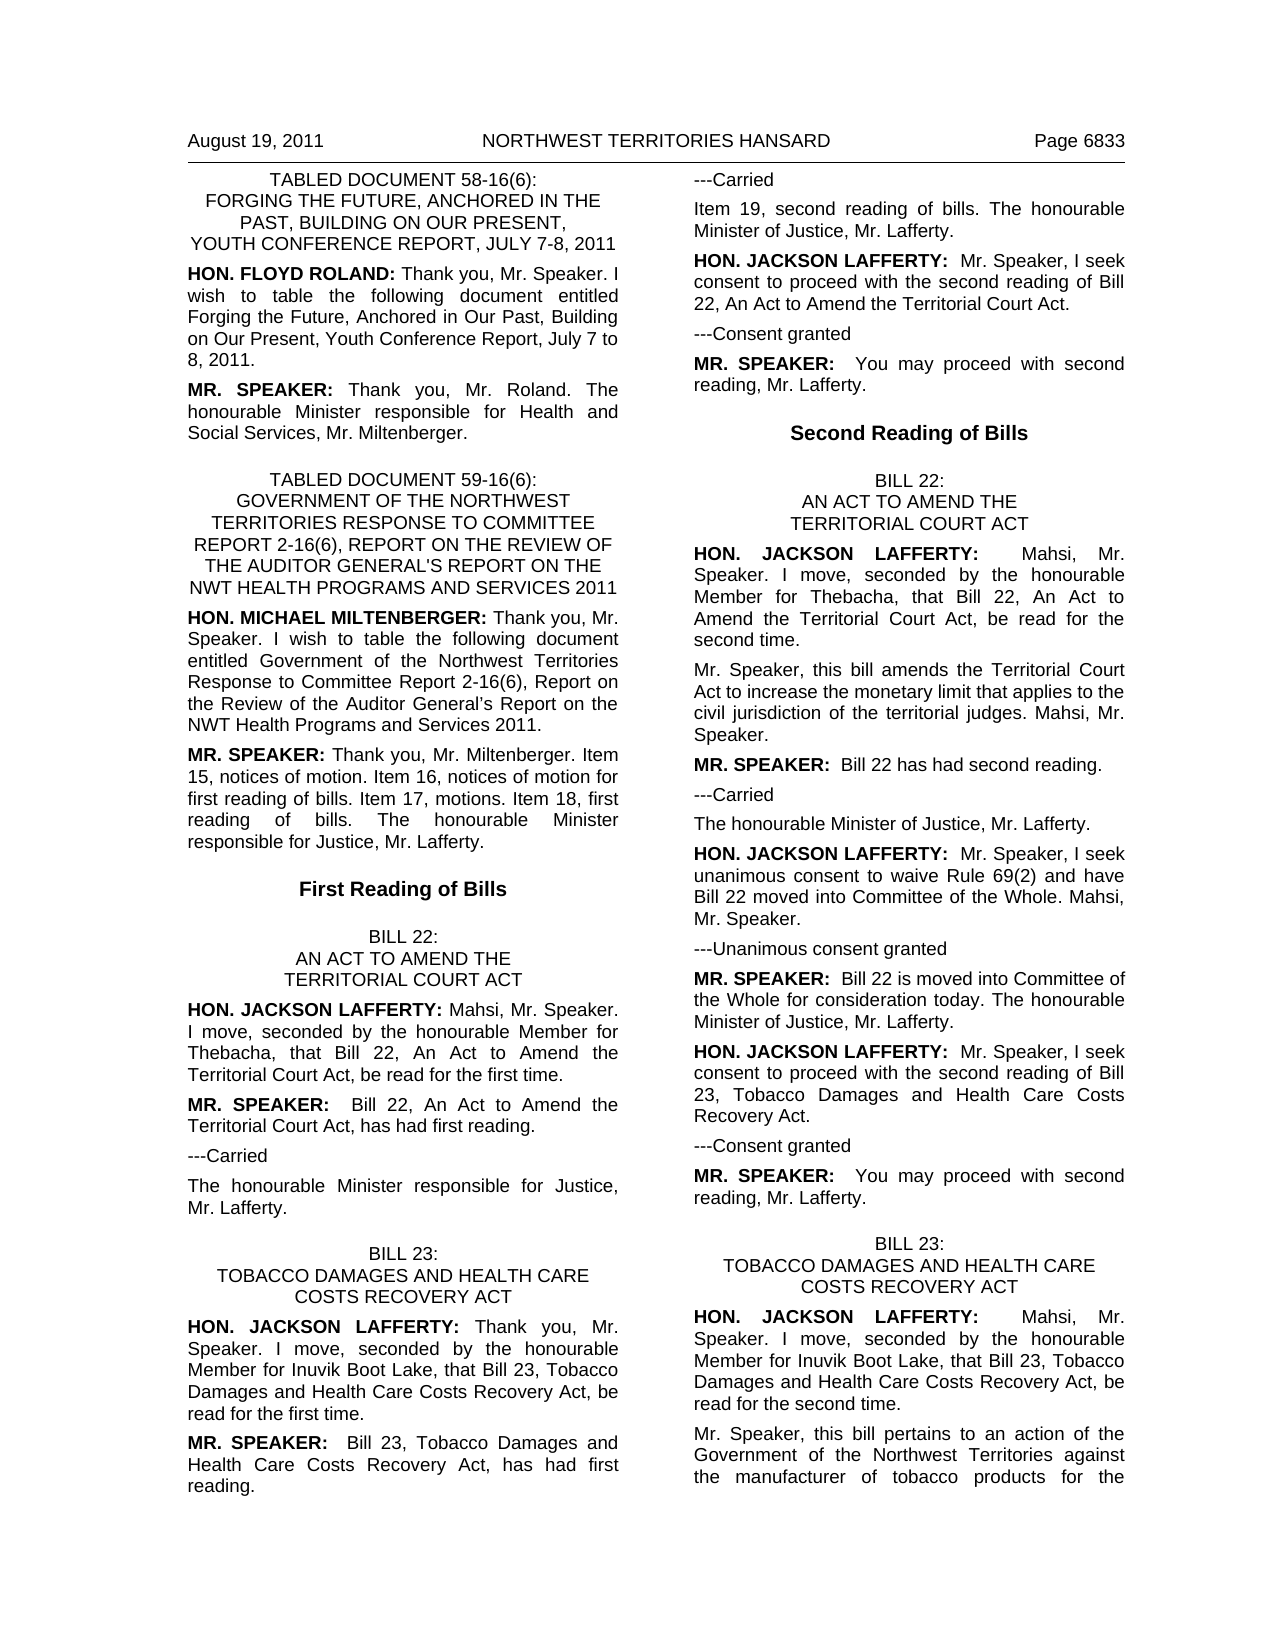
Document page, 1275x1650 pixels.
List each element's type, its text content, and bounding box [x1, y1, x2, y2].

text ---Carried [187, 1145, 619, 1167]
text MR. SPEAKER: You may proceed with second reading, Mr. Lafferty. [694, 1165, 1125, 1208]
text MR. SPEAKER: Thank you, Mr. Miltenberger. Item 15, notices of motion. Item 16, notices of motion for first reading of bills. Item 17, motions. Item 18, first reading of bills. The honourable Minister responsible for Justice, Mr. Lafferty. [187, 744, 619, 852]
subtitle First Reading of Bills [187, 877, 619, 901]
text The honourable Minister of Justice, Mr. Lafferty. [694, 813, 1125, 835]
subtitle TABLED DOCUMENT 58-16(6): FORGING THE FUTURE, ANCHORED IN THE PAST, BUILDING ON OUR PRESENT, YOUTH CONFERENCE REPORT, JULY 7-8, 2011 [187, 168, 619, 254]
subtitle BILL 23: TOBACCO DAMAGES AND HEALTH CARE COSTS RECOVERY ACT [694, 1233, 1125, 1298]
text ---Carried [694, 783, 1125, 805]
text HON. MICHAEL MILTENBERGER: Thank you, Mr. Speaker. I wish to table the following document entitled Government of the Northwest Territories Response to Committee Report 2-16(6), Report on the Review of the Auditor General’s Report on the NWT Health Programs and Services 2011. [187, 606, 619, 736]
text ---Consent granted [694, 323, 1125, 344]
text HON. JACKSON LAFFERTY: Mr. Speaker, I seek consent to proceed with the second reading of Bill 23, Tobacco Damages and Health Care Costs Recovery Act. [694, 1041, 1125, 1127]
subtitle BILL 23: TOBACCO DAMAGES AND HEALTH CARE COSTS RECOVERY ACT [187, 1243, 619, 1308]
text Item 19, second reading of bills. The honourable Minister of Justice, Mr. Lafferty. [694, 198, 1125, 241]
text ---Consent granted [694, 1135, 1125, 1157]
text HON. JACKSON LAFFERTY: Mahsi, Mr. Speaker. I move, seconded by the honourable Member for Inuvik Boot Lake, that Bill 23, Tobacco Damages and Health Care Costs Recovery Act, be read for the second time. [694, 1306, 1125, 1414]
text The honourable Minister responsible for Justice, Mr. Lafferty. [187, 1175, 619, 1218]
text MR. SPEAKER: Bill 23, Tobacco Damages and Health Care Costs Recovery Act, has had first reading. [187, 1432, 619, 1497]
text HON. JACKSON LAFFERTY: Thank you, Mr. Speaker. I move, seconded by the honourable Member for Inuvik Boot Lake, that Bill 23, Tobacco Damages and Health Care Costs Recovery Act, be read for the first time. [187, 1316, 619, 1424]
text Mr. Speaker, this bill amends the Territorial Court Act to increase the monetary limit that applies to the civil jurisdiction of the territorial judges. Mahsi, Mr. Speaker. [694, 659, 1125, 745]
text MR. SPEAKER: You may proceed with second reading, Mr. Lafferty. [694, 353, 1125, 396]
text HON. JACKSON LAFFERTY: Mahsi, Mr. Speaker. I move, seconded by the honourable Member for Thebacha, that Bill 22, An Act to Amend the Territorial Court Act, be read for the second time. [694, 543, 1125, 651]
text HON. JACKSON LAFFERTY: Mr. Speaker, I seek consent to proceed with the second reading of Bill 22, An Act to Amend the Territorial Court Act. [694, 250, 1125, 314]
text MR. SPEAKER: Thank you, Mr. Roland. The honourable Minister responsible for Health and Social Services, Mr. Miltenberger. [187, 379, 619, 444]
text ---Unanimous consent granted [694, 938, 1125, 959]
subtitle Second Reading of Bills [694, 421, 1125, 445]
text HON. FLOYD ROLAND: Thank you, Mr. Speaker. I wish to table the following document entitled Forging the Future, Anchored in Our Past, Building on Our Present, Youth Conference Report, July 7 to 8, 2011. [187, 263, 619, 371]
text HON. JACKSON LAFFERTY: Mahsi, Mr. Speaker. I move, seconded by the honourable Member for Thebacha, that Bill 22, An Act to Amend the Territorial Court Act, be read for the first time. [187, 999, 619, 1085]
subtitle BILL 22: AN ACT TO AMEND THE TERRITORIAL COURT ACT [694, 470, 1125, 534]
subtitle BILL 22: AN ACT TO AMEND THE TERRITORIAL COURT ACT [187, 926, 619, 991]
subtitle TABLED DOCUMENT 59-16(6): GOVERNMENT OF THE NORTHWEST TERRITORIES RESPONSE TO COMMITTEE REPORT 2-16(6), REPORT ON THE REVIEW OF THE AUDITOR GENERAL'S REPORT ON THE NWT HEALTH PROGRAMS AND SERVICES 2011 [187, 469, 619, 598]
text HON. JACKSON LAFFERTY: Mr. Speaker, I seek unanimous consent to waive Rule 69(2) and have Bill 22 moved into Committee of the Whole. Mahsi, Mr. Speaker. [694, 843, 1125, 929]
text MR. SPEAKER: Bill 22, An Act to Amend the Territorial Court Act, has had first reading. [187, 1093, 619, 1137]
text ---Carried [694, 168, 1125, 190]
text MR. SPEAKER: Bill 22 is moved into Committee of the Whole for consideration today. The honourable Minister of Justice, Mr. Lafferty. [694, 968, 1125, 1032]
text MR. SPEAKER: Bill 22 has had second reading. [694, 753, 1125, 775]
